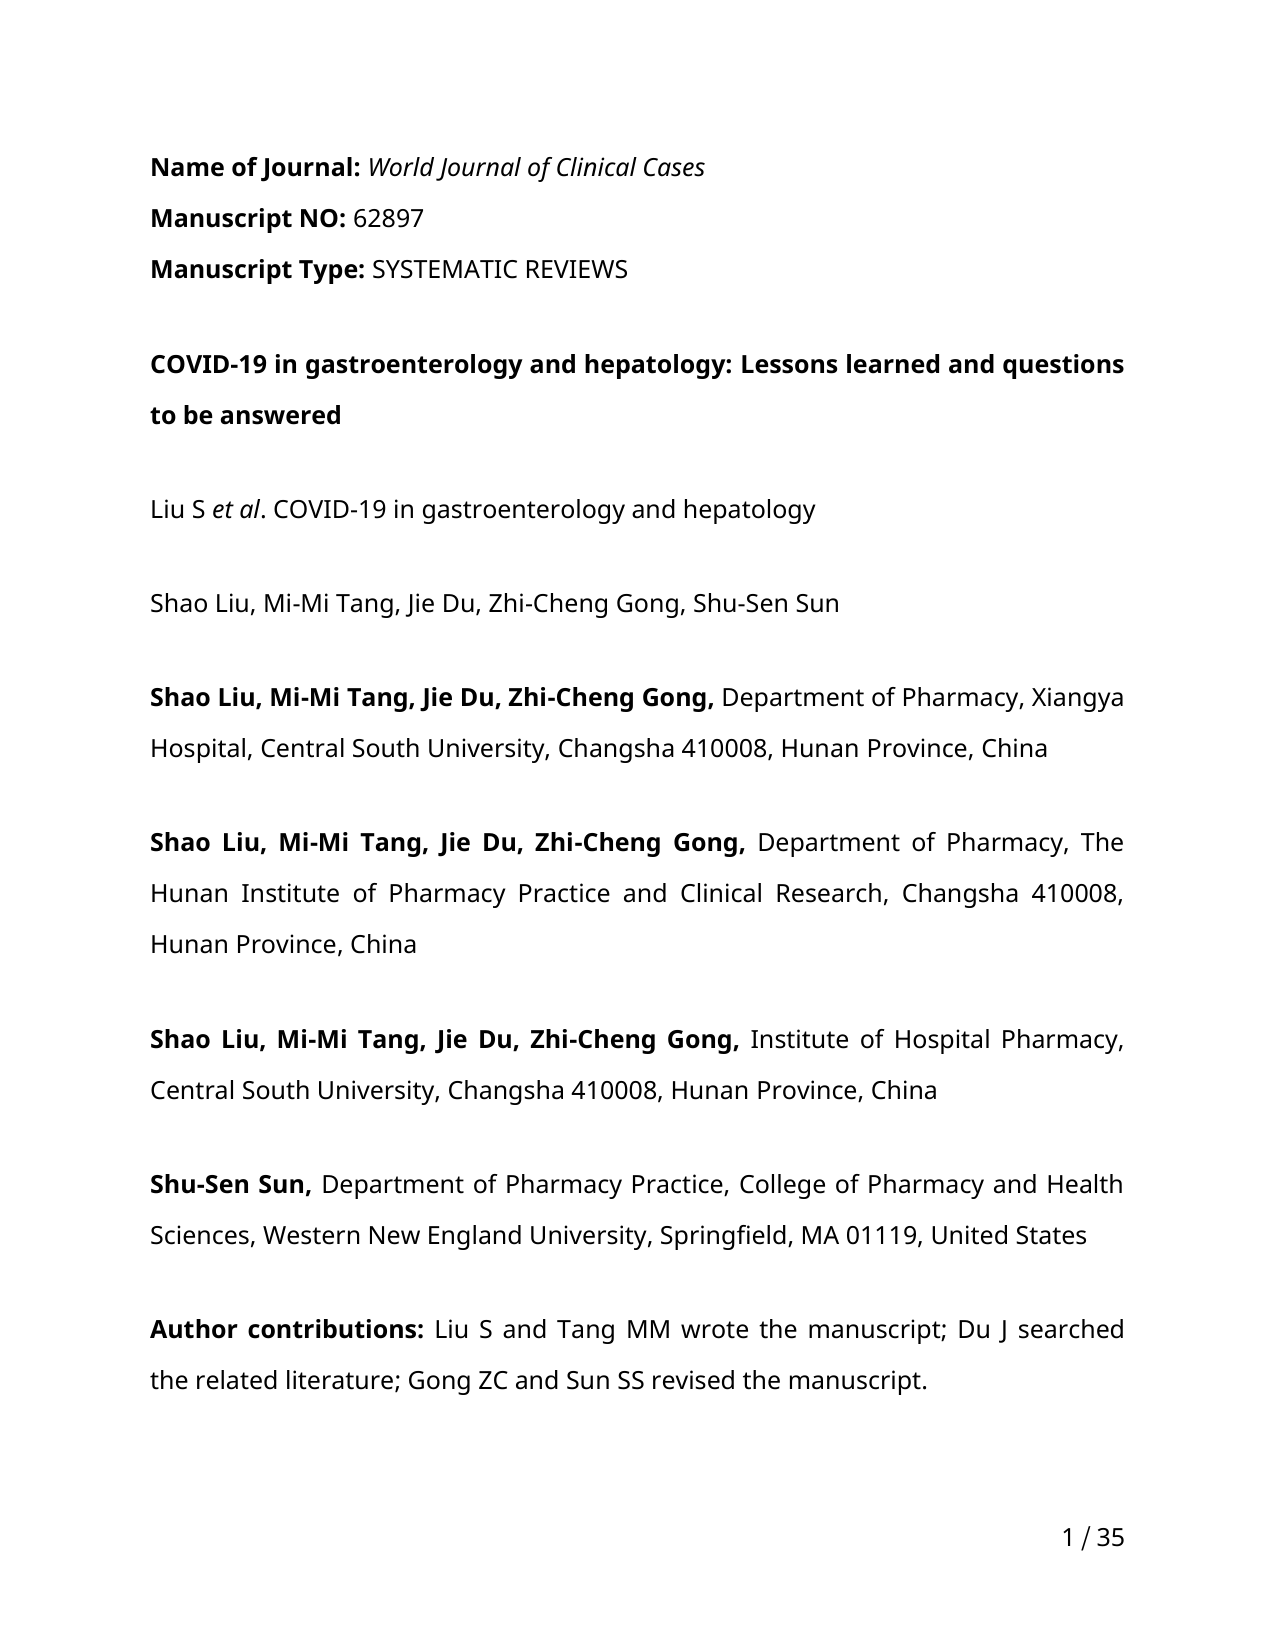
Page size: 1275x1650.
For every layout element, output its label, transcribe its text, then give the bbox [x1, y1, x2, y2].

text Shao Liu, Mi-Mi Tang, Jie Du, Zhi-Cheng Gong, Department of Pharmacy, The Hunan Institute of Pharmacy Practice and Clinical Research, Changsha 410008, Hunan Province, China [150, 825, 1125, 961]
text Liu S et al. COVID-19 in gastroenterology and hepatology [150, 491, 1125, 526]
text Manuscript NO: 62897 [150, 201, 1125, 235]
text Manuscript Type: SYSTEMATIC REVIEWS [150, 252, 1125, 286]
text Shao Liu, Mi-Mi Tang, Jie Du, Zhi-Cheng Gong, Department of Pharmacy, Xiangya Hospital, Central South University, Changsha 410008, Hunan Province, China [150, 680, 1125, 765]
text Author contributions: Liu S and Tang MM wrote the manuscript; Du J searched the related literature; Gong ZC and Sun SS revised the manuscript. [150, 1312, 1125, 1397]
text Shu-Sen Sun, Department of Pharmacy Practice, College of Pharmacy and Health Sciences, Western New England University, Springfield, MA 01119, United States [150, 1166, 1125, 1252]
text Shao Liu, Mi-Mi Tang, Jie Du, Zhi-Cheng Gong, Institute of Hospital Pharmacy, Central South University, Changsha 410008, Hunan Province, China [150, 1021, 1125, 1106]
text COVID-19 in gastroenterology and hepatology: Lessons learned and questions to be answered [150, 346, 1125, 431]
text Name of Journal: World Journal of Clinical Cases [150, 150, 1125, 184]
text Shao Liu, Mi-Mi Tang, Jie Du, Zhi-Cheng Gong, Shu-Sen Sun [150, 586, 1125, 620]
